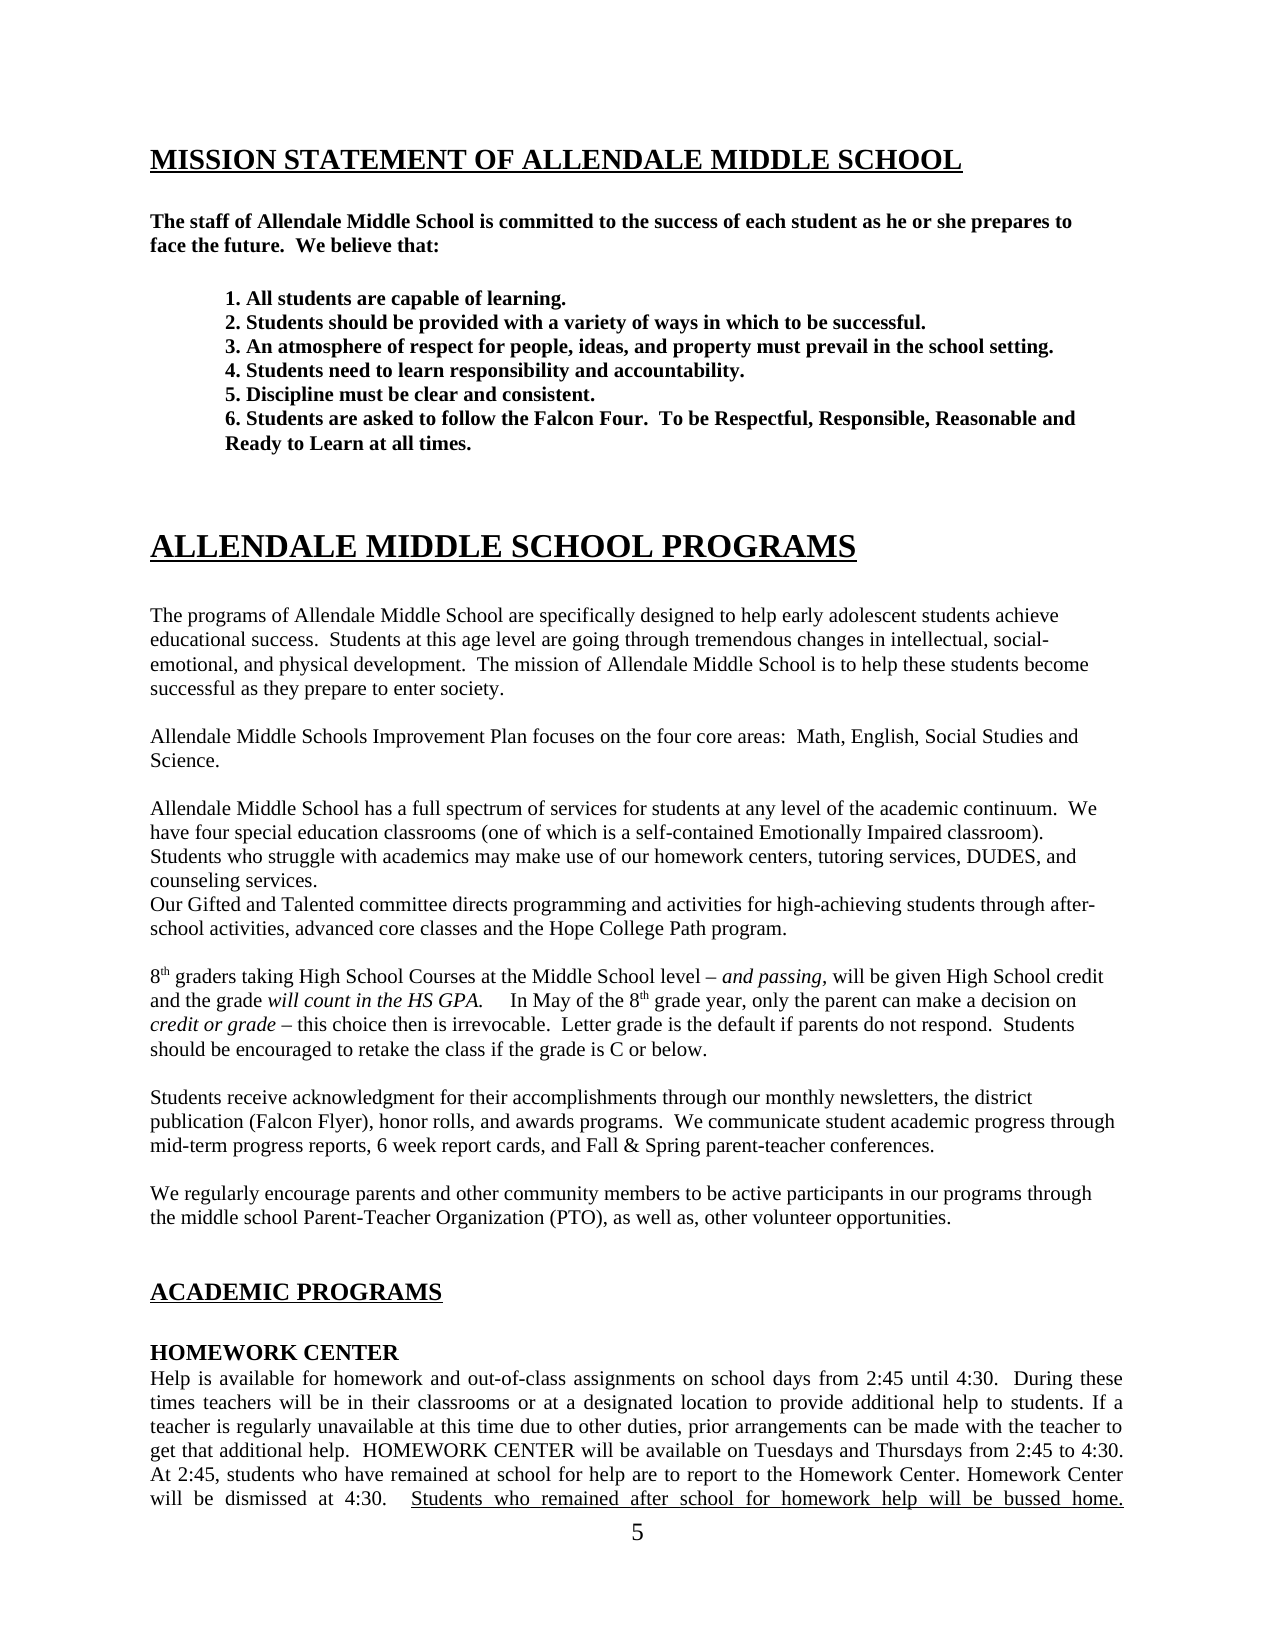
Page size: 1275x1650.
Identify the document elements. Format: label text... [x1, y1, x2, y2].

text 6. Students are asked to follow the Falcon Four. To be Respectful, Responsible, Reasonable and Ready to Learn at all times. [225, 406, 1125, 454]
text ACADEMIC PROGRAMS [150, 1277, 1125, 1306]
text Our Gifted and Talented committee directs programming and activities for high-achieving students through after-school activities, advanced core classes and the Hope College Path program. [150, 892, 1125, 940]
text We regularly encourage parents and other community members to be active participants in our programs through the middle school Parent-Teacher Organization (PTO), as well as, other volunteer opportunities. [150, 1181, 1125, 1229]
text The programs of Allendale Middle School are specifically designed to help early adolescent students achieve educational success. Students at this age level are going through tremendous changes in intellectual, social-emotional, and physical development. The mission of Allendale Middle School is to help these students become successful as they prepare to enter society. [150, 603, 1125, 699]
text 3. An atmosphere of respect for people, ideas, and property must prevail in the school setting. [150, 334, 1125, 358]
text Allendale Middle School has a full spectrum of services for students at any level of the academic continuum. We have four special education classrooms (one of which is a self-contained Emotionally Impaired classroom). Students who struggle with academics may make use of our homework centers, tutoring services, DUDES, and counseling services. [150, 796, 1125, 892]
text The staff of is committed to the success of each student as he or she prepares to [75, 209, 1200, 233]
text face the future. We believe that: [150, 233, 1125, 257]
text Allendale Middle Schools Improvement Plan focuses on the four core areas: Math, English, Social Studies and Science. [150, 724, 1125, 772]
text 2. Students should be provided with a variety of ways in which to be successful. [150, 310, 1125, 334]
text 4. Students need to learn responsibility and accountability. [150, 358, 1125, 382]
text 5. Discipline must be clear and consistent. [150, 382, 1125, 406]
text MISSION STATEMENT OF ALLENDALE MIDDLE SCHOOL [150, 142, 1125, 176]
text Students receive acknowledgment for their accomplishments through our monthly newsletters, the district publication (Falcon Flyer), honor rolls, and awards programs. We communicate student academic progress through mid-term progress reports, 6 week report cards, and Fall & Spring parent-teacher conferences. [150, 1084, 1125, 1157]
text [150, 1366, 1125, 1510]
text 8th graders taking High School Courses at the Middle School level – and passing, will be given High School credit and the grade will count in the HS GPA. In May of the 8th grade year, only the parent can make a decision on credit or grade – this choice then is irrevocable. Letter grade is the default if parents do not respond. Students should be encouraged to retake the class if the grade is C or below. [150, 964, 1125, 1061]
text 1. All students are capable of learning. [150, 286, 1125, 310]
text ALLENDALE MIDDLE SCHOOL PROGRAMS [150, 527, 1125, 565]
